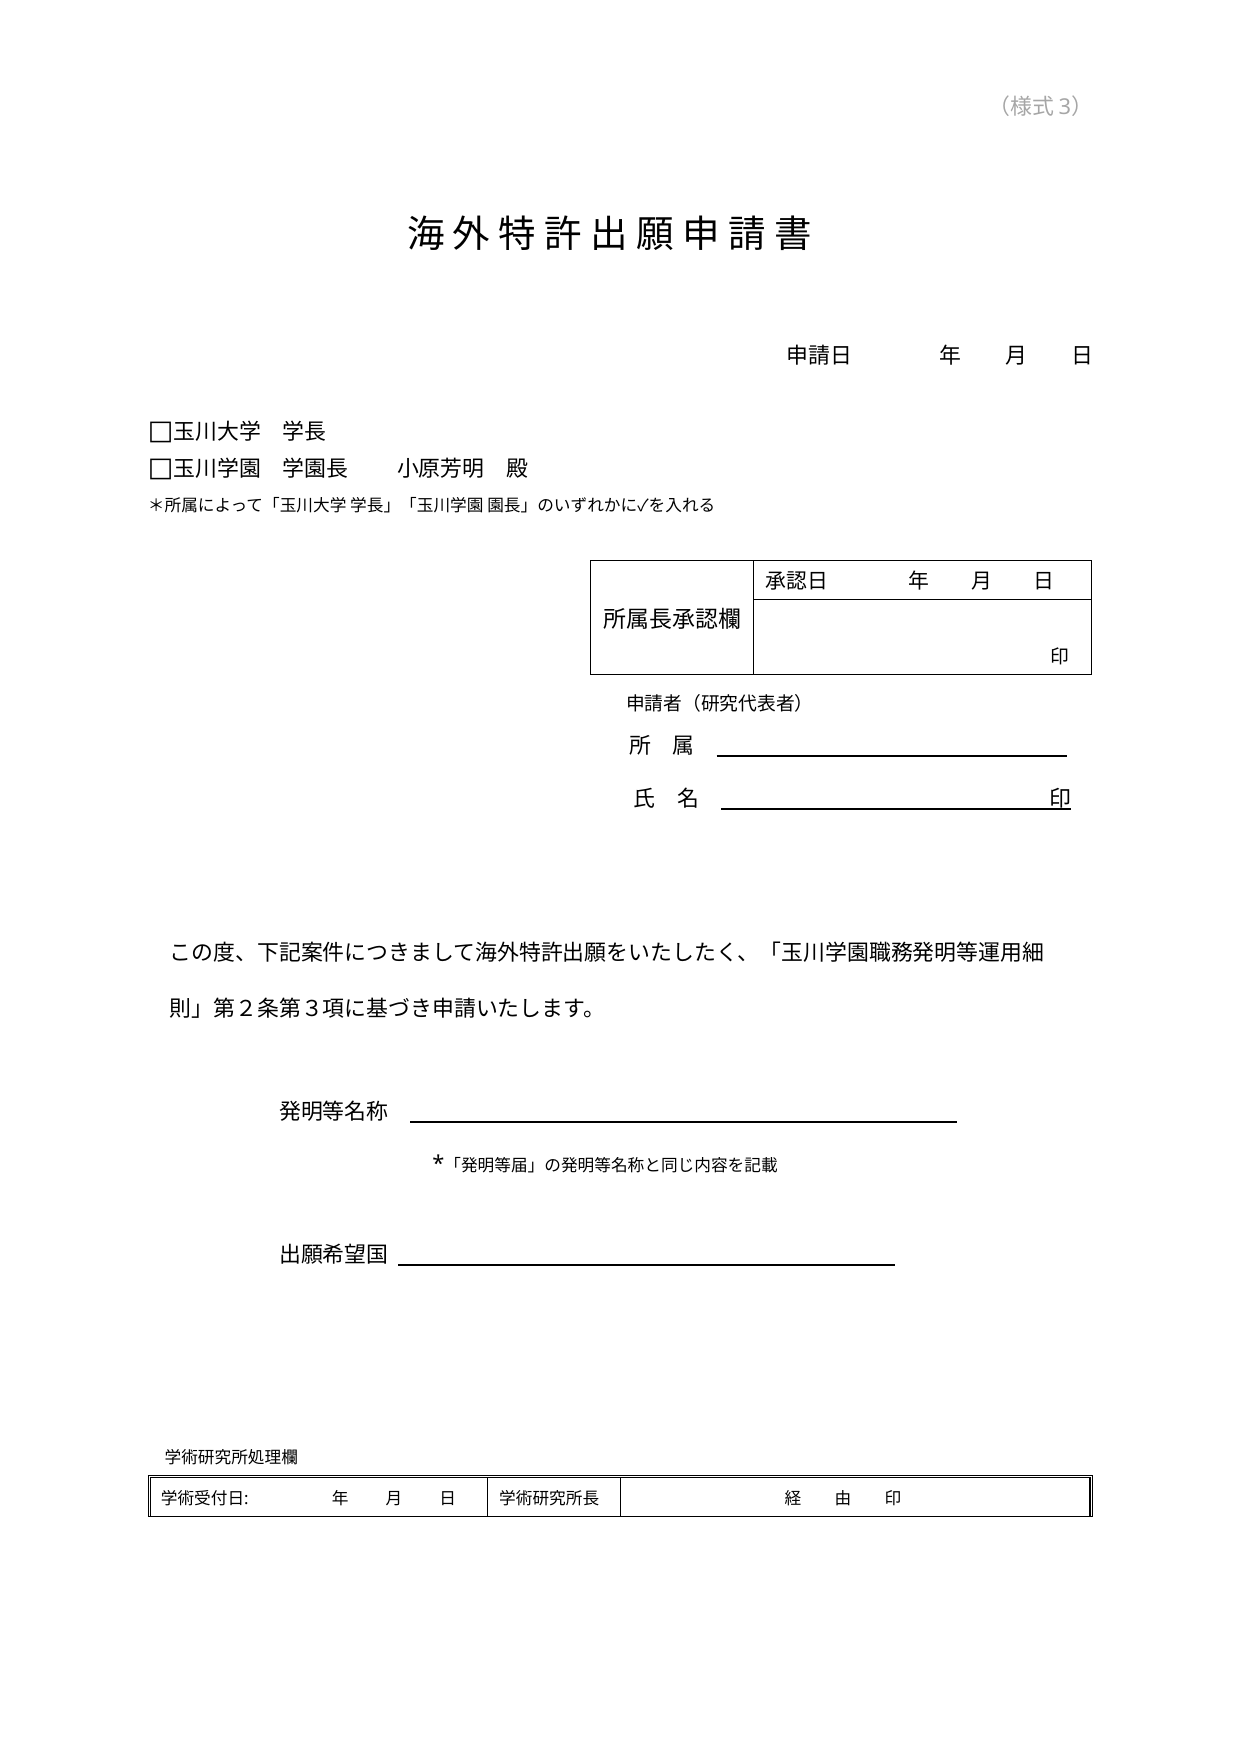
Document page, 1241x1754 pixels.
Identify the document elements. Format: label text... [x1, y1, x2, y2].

table_header 経 由 印 [621, 1478, 1089, 1516]
text ＊所属によって「玉川大学 学長」「玉川学園 園長」のいずれかに✓を入れる [148, 485, 983, 522]
table_header 所属長承認欄 [591, 561, 753, 674]
text 氏 名 印 [148, 778, 1071, 816]
text □玉川学園 学園長 小原芳明 殿 [148, 447, 983, 485]
table_header 学術受付日: 年 月 日 [151, 1478, 487, 1516]
text □玉川大学 学長 [148, 410, 983, 447]
text *「発明等届」の発明等名称と同じ内容を記載 [148, 1144, 983, 1182]
text 発明等名称 [148, 1091, 983, 1129]
text この度、下記案件につきまして海外特許出願をいたしたく、「玉川学園職務発明等運用細則」第２条第３項に基づき申請いたします。印 [169, 932, 1071, 1026]
text 海 外 特 許 出 願 申 請 書 [148, 194, 1071, 269]
text 学術研究所処理欄 [148, 1438, 983, 1475]
text 出願希望国 [148, 1234, 983, 1272]
table_header 学術研究所長 [488, 1478, 620, 1516]
text 申請日 年 月 日 [148, 335, 1092, 372]
table_header 承認日 年 月 日 [754, 561, 1091, 598]
text 申請者（研究代表者） [148, 687, 1005, 725]
table_cell 印 [754, 600, 1091, 674]
text 所 属 [148, 725, 1092, 762]
